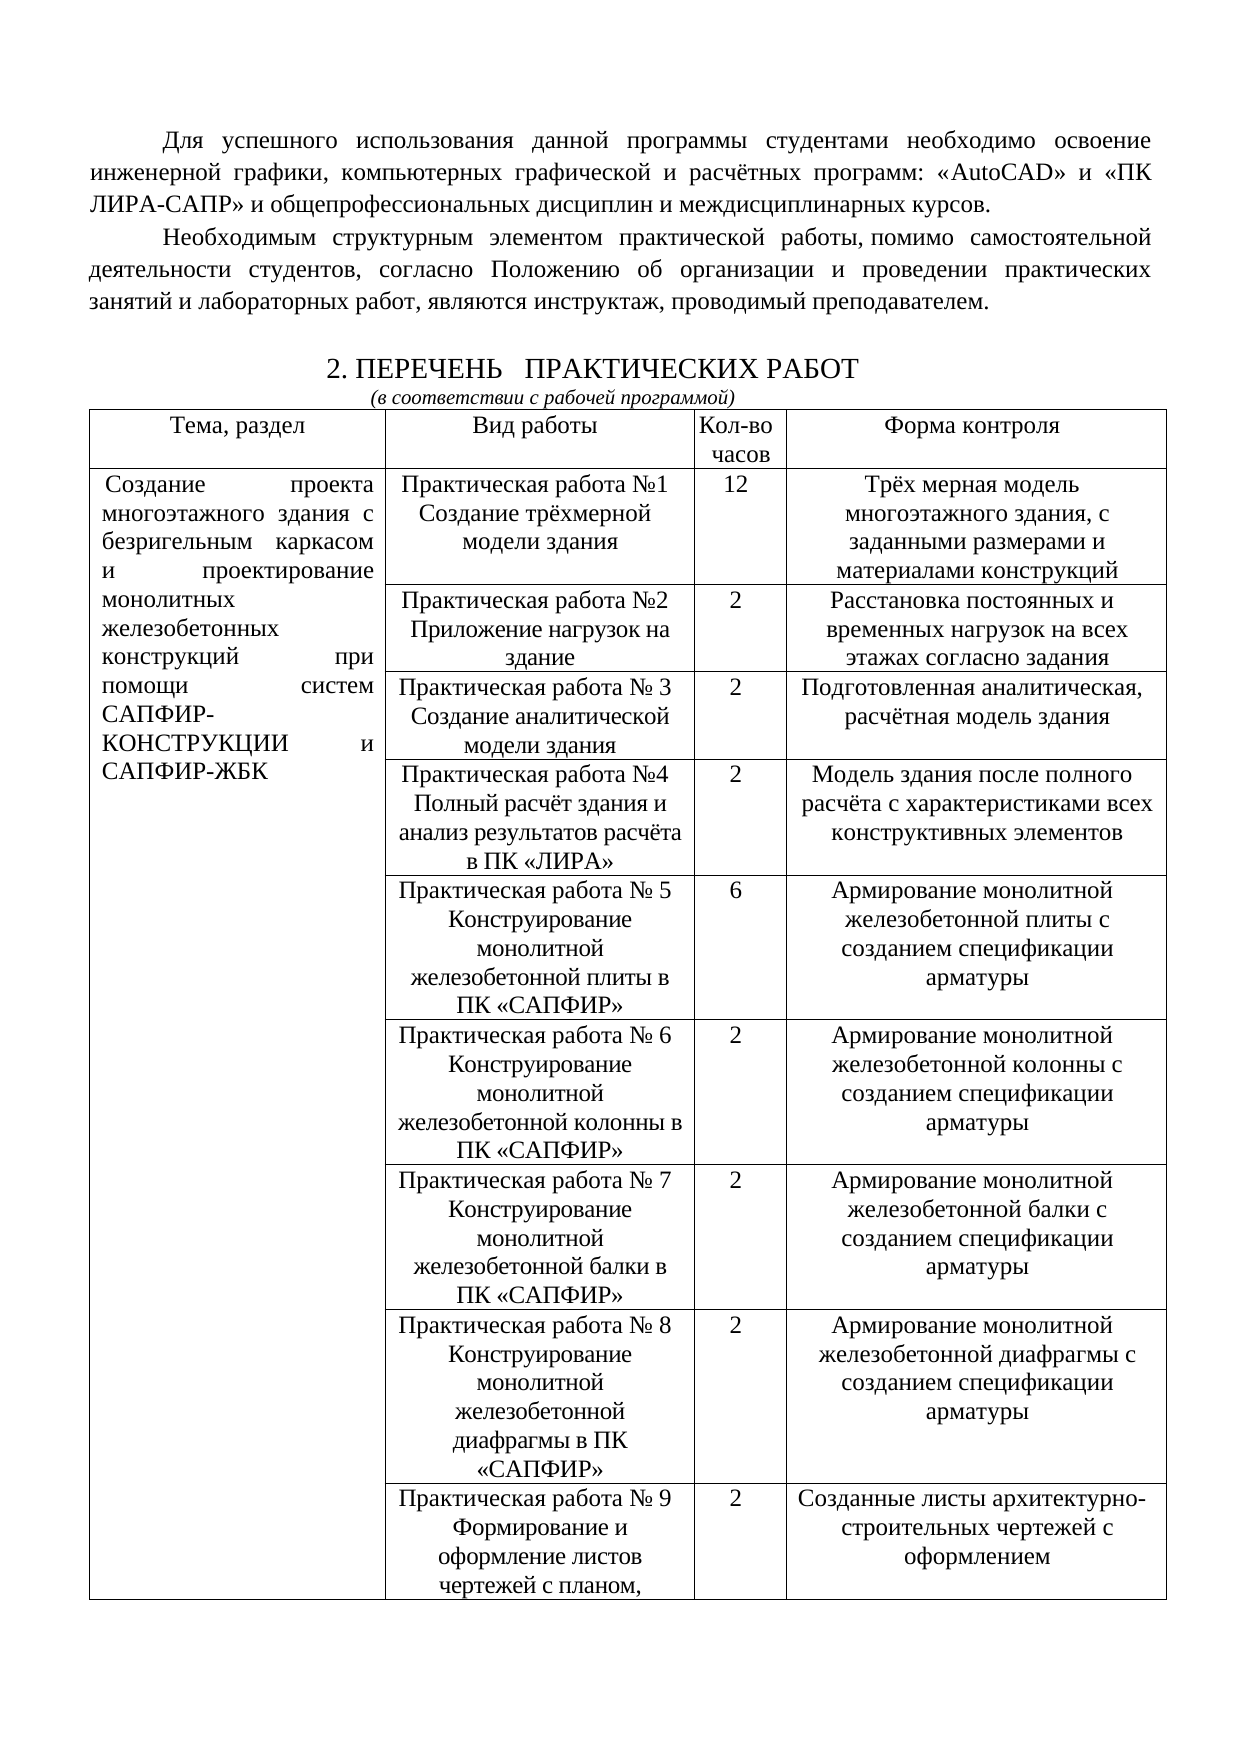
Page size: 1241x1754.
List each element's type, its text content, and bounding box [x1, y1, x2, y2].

table_header Кол-во часов [695, 410, 786, 468]
table_cell 2 [695, 760, 786, 874]
text Необходимым структурным элементом практической работы, помимо самостоятельной деятельности студентов, согласно Положению об организации и проведении практических занятий и лабораторных работ, являются инструктаж, проводимый преподавателем. [89, 222, 1152, 315]
table_cell 2 [695, 1310, 786, 1482]
table_cell Армирование монолитной железобетонной диафрагмы с созданием спецификации арматуры [787, 1310, 1166, 1482]
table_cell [386, 1484, 694, 1598]
table_cell Практическая работа №4 Полный расчёт здания и анализ результатов расчёта в ПК «ЛИРА» [386, 760, 694, 874]
text Для успешного использования данной программы студентами необходимо освоение инженерной графики, компьютерных графической и расчётных программ: «AutoCAD» и «ПК ЛИРА-САПР» и общепрофессиональных дисциплин и междисциплинарных курсов. [90, 125, 1152, 218]
table_cell Армирование монолитной железобетонной колонны с созданием спецификации арматуры [787, 1020, 1166, 1164]
table_cell Трёх мерная модель многоэтажного здания, с заданными размерами и материалами конструкций [787, 469, 1166, 584]
table_cell 2 [695, 672, 786, 758]
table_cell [787, 1484, 1166, 1598]
table_cell Практическая работа №1 Создание трёхмерной модели здания [386, 469, 694, 584]
table_cell Практическая работа № 8 Конструирование монолитной железобетонной диафрагмы в ПК «САПФИР» [386, 1310, 694, 1482]
table_cell 12 [695, 469, 786, 584]
table_cell Армирование монолитной железобетонной плиты с созданием спецификации арматуры [787, 876, 1166, 1019]
table_cell Расстановка постоянных и временных нагрузок на всех этажах согласно задания [787, 585, 1166, 671]
table_cell Подготовленная аналитическая, расчётная модель здания [787, 672, 1166, 758]
table_cell Практическая работа № 6 Конструирование монолитной железобетонной колонны в ПК «САПФИР» [386, 1020, 694, 1164]
table_cell Практическая работа № 7 Конструирование монолитной железобетонной балки в ПК «САПФИР» [386, 1165, 694, 1309]
table_cell Армирование монолитной железобетонной балки с созданием спецификации арматуры [787, 1165, 1166, 1309]
table_cell Практическая работа №2 Приложение нагрузок на здание [386, 585, 694, 671]
table_header Тема, раздел [90, 410, 385, 468]
table_cell Практическая работа № 3 Создание аналитической модели здания [386, 672, 694, 758]
table_cell 2 [695, 1020, 786, 1164]
text 2. ПЕРЕЧЕНЬ ПРАКТИЧЕСКИХ РАБОТ [90, 352, 1152, 385]
text (в соответствии с рабочей программой) [0, 385, 1152, 409]
table_cell 2 [695, 585, 786, 671]
table_cell Создание проекта многоэтажного здания с безригельным каркасом и проектирование монолитных железобетонных конструкций при помощи систем САПФИР-КОНСТРУКЦИИ и САПФИР-ЖБК [90, 469, 385, 1598]
table_cell 2 [695, 1165, 786, 1309]
table_cell Практическая работа № 5 Конструирование монолитной железобетонной плиты в ПК «САПФИР» [386, 876, 694, 1019]
table_cell Модель здания после полного расчёта с характеристиками всех конструктивных элементов [787, 760, 1166, 874]
table_header Вид работы [386, 410, 694, 468]
table_header Форма контроля [787, 410, 1166, 468]
table_cell 2 [695, 1484, 786, 1598]
table_cell 6 [695, 876, 786, 1019]
